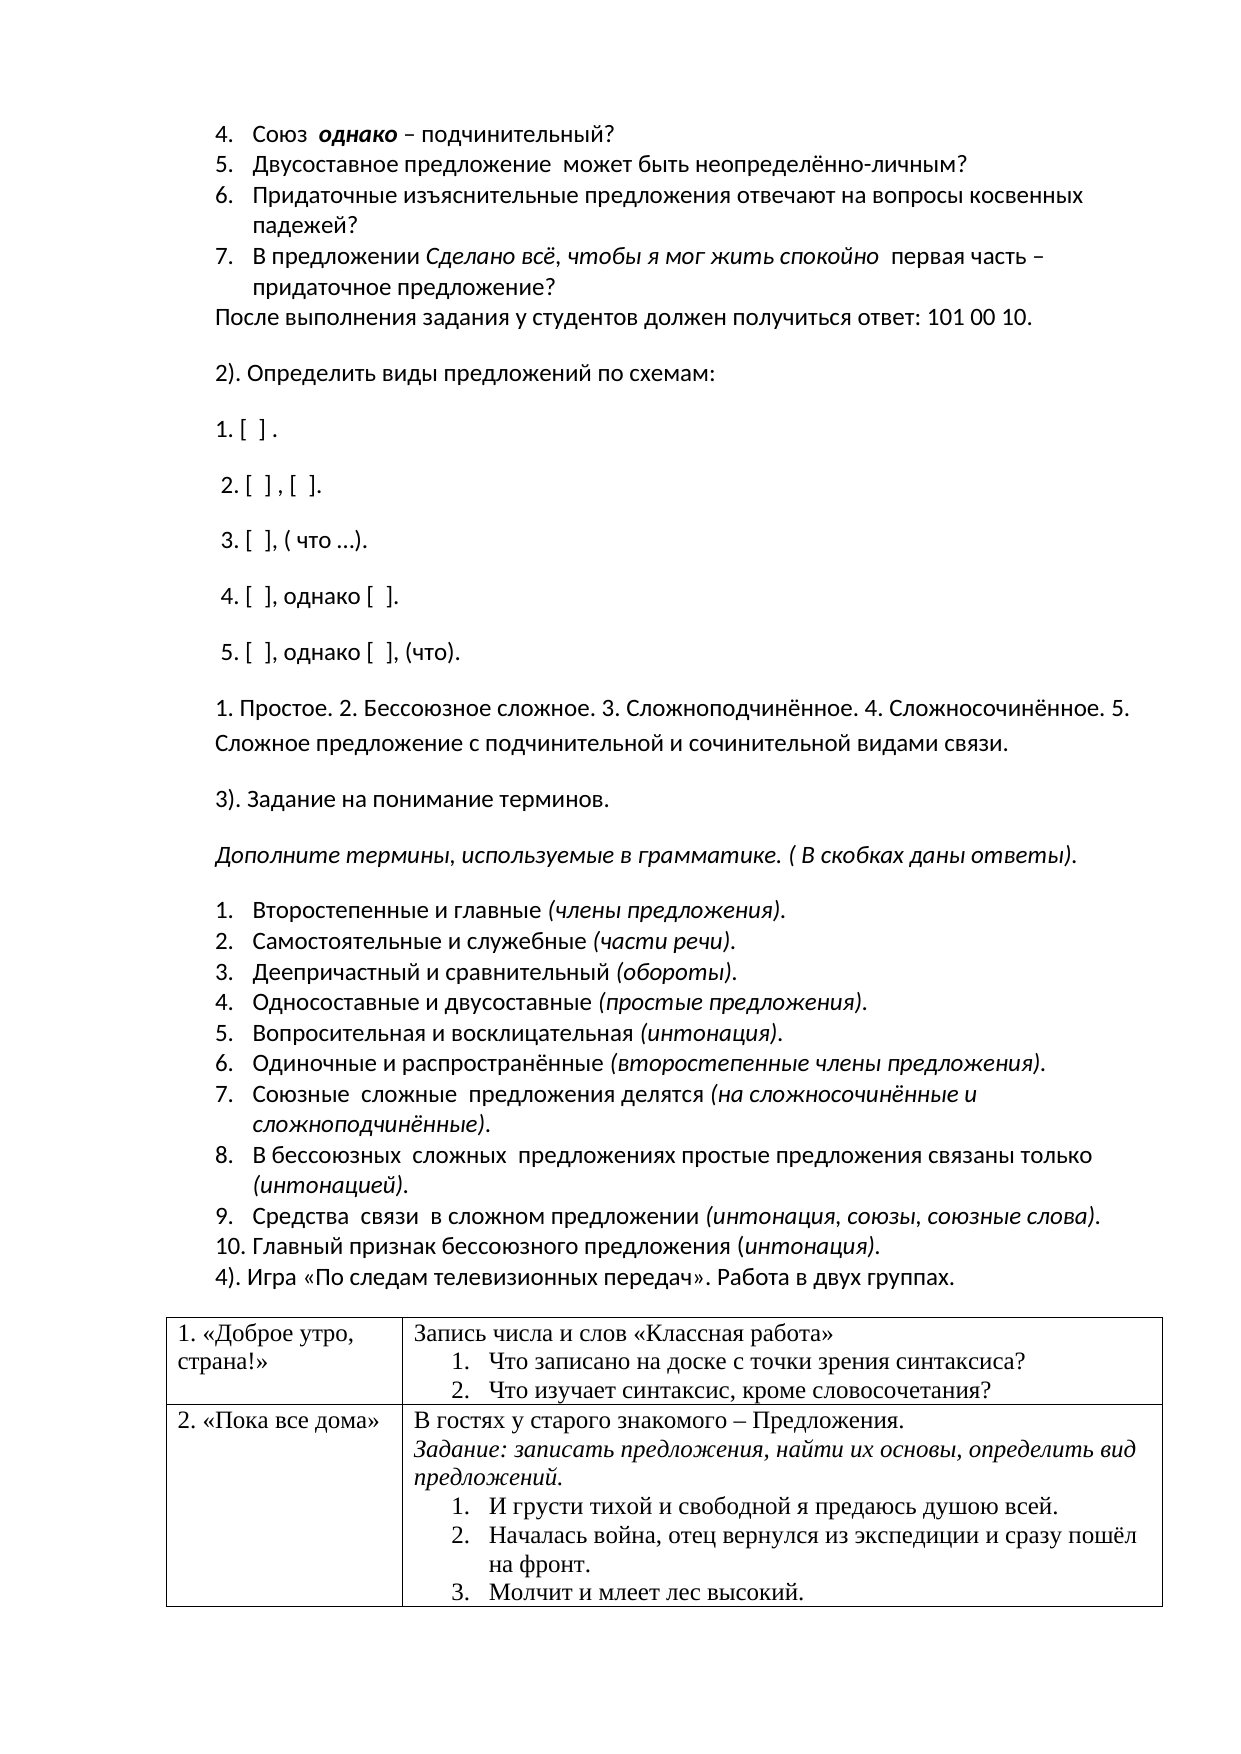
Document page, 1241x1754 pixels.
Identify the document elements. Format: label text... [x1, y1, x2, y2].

list Вопросительная и восклицательная (интонация). [215, 1017, 1152, 1047]
text 5. [ ], однако [ ], (что). [215, 636, 1152, 667]
table_header Запись числа и слов «Классная работа» Что записано на доске с точки зрения синтаксиса? Что изучает синтаксис, кроме словосочетания? [403, 1318, 1162, 1404]
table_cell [403, 1405, 1162, 1606]
list В предложении Сделано всё, чтобы я мог жить спокойно первая часть – придаточное предложение? [215, 240, 1152, 301]
text 4. [ ], однако [ ]. [215, 580, 1152, 611]
text 2. [ ] , [ ]. [215, 469, 1152, 499]
list Односоставные и двусоставные (простые предложения). [215, 986, 1152, 1017]
list Самостоятельные и служебные (части речи). [215, 925, 1152, 956]
text 3. [ ], ( что …). [215, 524, 1152, 555]
list Двусоставное предложение может быть неопределённо-личным? [215, 149, 1152, 179]
list Союзные сложные предложения делятся (на сложносочинённые и сложноподчинённые). [215, 1078, 1152, 1139]
list Союз однако – подчинительный? [215, 118, 1152, 149]
list Придаточные изъяснительные предложения отвечают на вопросы косвенных падежей? [215, 179, 1152, 240]
text 4). Игра «По следам телевизионных передач». Работа в двух группах. [215, 1261, 1152, 1291]
text 3). Задание на понимание терминов. [215, 783, 1152, 813]
table_header 1. «Доброе утро, страна!» [167, 1318, 402, 1404]
list Одиночные и распространённые (второстепенные члены предложения). [215, 1047, 1152, 1078]
text 1. [ ] . [215, 413, 1152, 443]
text 2). Определить виды предложений по схемам: [215, 357, 1152, 388]
text 1. Простое. 2. Бессоюзное сложное. 3. Сложноподчинённое. 4. Сложносочинённое. 5. Сложное предложение с подчинительной и сочинительной видами связи. [215, 692, 1152, 758]
table_cell 2. «Пока все дома» [167, 1405, 402, 1606]
list Второстепенные и главные (члены предложения). [215, 894, 1152, 925]
list В бессоюзных сложных предложениях простые предложения связаны только (интонацией). [215, 1139, 1152, 1200]
list Главный признак бессоюзного предложения (интонация). [215, 1230, 1152, 1261]
list Деепричастный и сравнительный (обороты). [215, 956, 1152, 986]
list Средства связи в сложном предложении (интонация, союзы, союзные слова). [215, 1200, 1152, 1230]
text После выполнения задания у студентов должен получиться ответ: 101 00 10. [215, 301, 1152, 332]
text Дополните термины, используемые в грамматике. ( В скобках даны ответы). [215, 839, 1152, 869]
